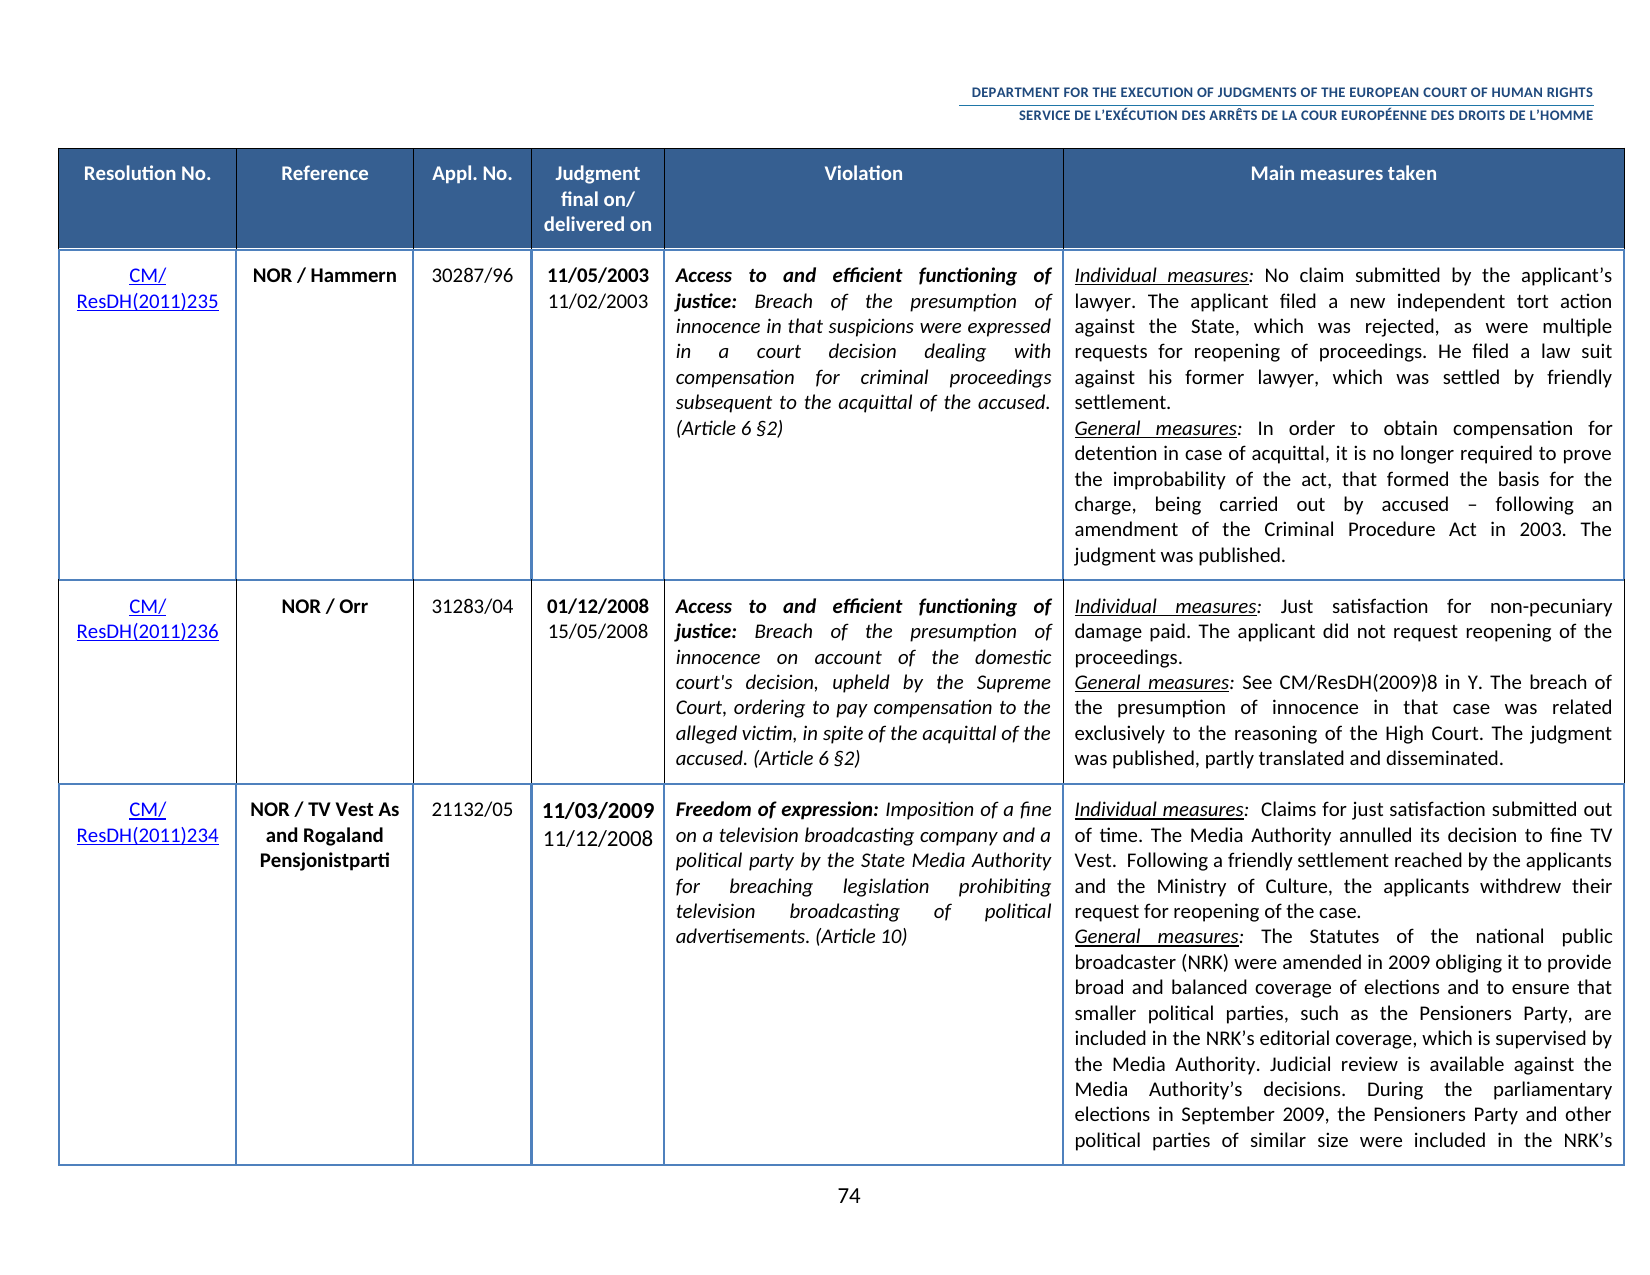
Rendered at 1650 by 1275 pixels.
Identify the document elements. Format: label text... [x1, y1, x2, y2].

table_header Judgment final on/ delivered on [532, 149, 664, 248]
table_header Reference [237, 149, 413, 248]
table_cell Individual measures: No claim submitted by the applicant’s lawyer. The applicant filed a new independent tort action against the State, which was rejected, as were multiple requests for reopening of proceedings. He filed a law suit against his former lawyer, which was settled by friendly settlement. General measures: In order to obtain compensation for detention in case of acquittal, it is no longer required to prove the improbability of the act, that formed the basis for the charge, being carried out by accused – following an amendment of the Criminal Procedure Act in 2003. The judgment was published. [1064, 251, 1623, 579]
table_cell 11/05/2003 11/02/2003 [533, 251, 663, 579]
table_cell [237, 785, 412, 1164]
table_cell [1064, 785, 1623, 1164]
table_cell Access to and efficient functioning of justice: Breach of the presumption of innocence on account of the domestic court's decision, upheld by the Supreme Court, ordering to pay compensation to the alleged victim, in spite of the acquittal of the accused. (Article 6 §2) [665, 581, 1063, 783]
table_cell CM/ResDH(2011)235 [60, 251, 235, 579]
table_cell 30287/96 [414, 251, 530, 579]
table_cell 01/12/2008 15/05/2008 [532, 581, 664, 783]
table_header Appl. No. [414, 149, 531, 248]
table_cell CM/ResDH(2011)236 [59, 581, 236, 783]
table_cell 11/03/2009 11/12/2008 [533, 785, 663, 1164]
table_header Resolution No. [59, 149, 236, 248]
table_cell Individual measures: Just satisfaction for non-pecuniary damage paid. The applicant did not request reopening of the proceedings. General measures: See CM/ResDH(2009)8 in Y. The breach of the presumption of innocence in that case was related exclusively to the reasoning of the High Court. The judgment was published, partly translated and disseminated. [1064, 581, 1624, 783]
table_cell 21132/05 [414, 785, 530, 1164]
table_cell CM/ResDH(2011)234 [60, 785, 235, 1164]
table_cell Access to and efficient functioning of justice: Breach of the presumption of innocence in that suspicions were expressed in a court decision dealing with compensation for criminal proceedings subsequent to the acquittal of the accused. (Article 6 §2) [665, 251, 1062, 579]
table_header Violation [665, 149, 1063, 248]
table_cell 31283/04 [414, 581, 531, 783]
table_cell NOR / Orr [237, 581, 413, 783]
table_cell NOR / Hammern [237, 251, 412, 579]
table_header Main measures taken [1064, 149, 1624, 248]
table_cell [665, 785, 1062, 1164]
